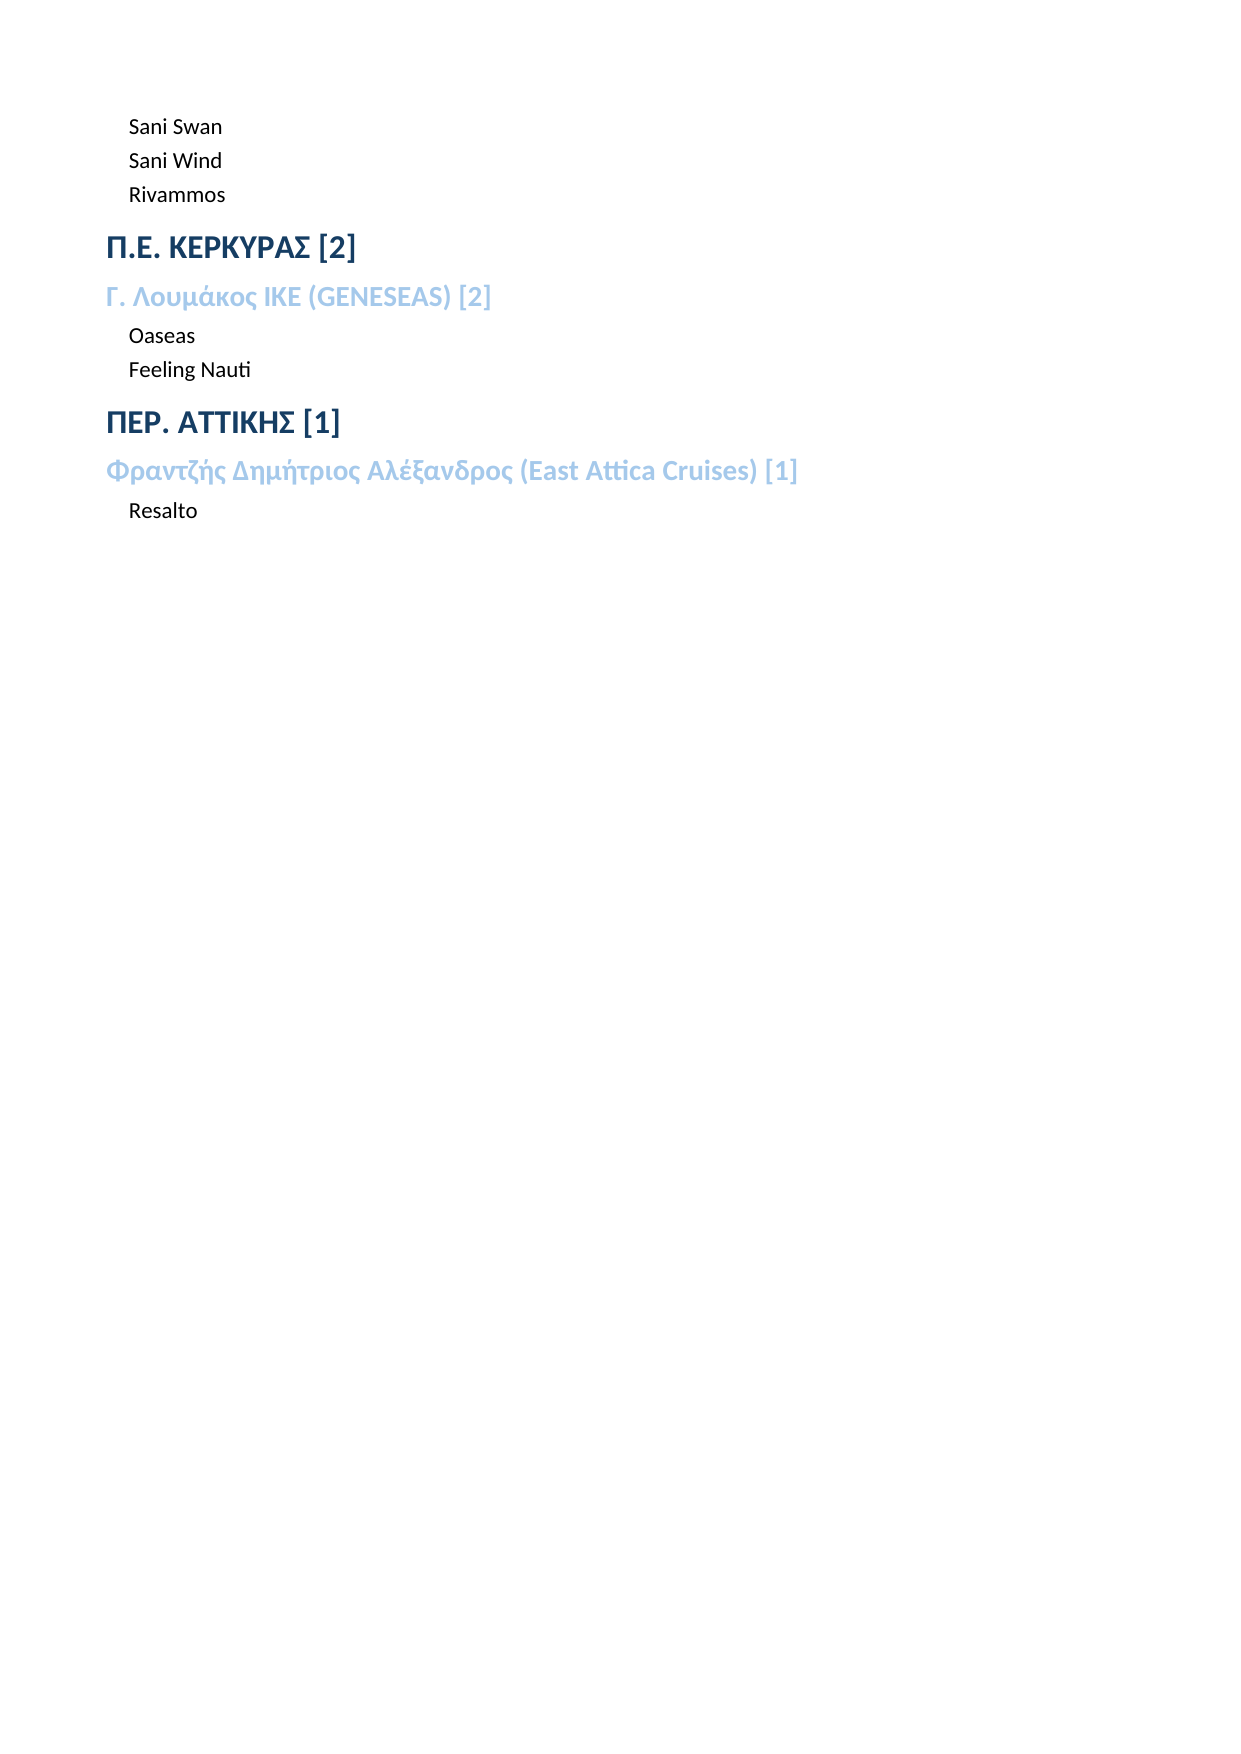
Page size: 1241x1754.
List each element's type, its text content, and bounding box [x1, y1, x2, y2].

text Γ. Λουμάκος ΙΚΕ (GENESEAS) [2] [106, 278, 1128, 313]
text Sani Wind [129, 146, 1125, 174]
text Oaseas [129, 321, 1125, 349]
text Φραντζής Δημήτριος Αλέξανδρος (East Attica Cruises) [1] [106, 452, 1128, 488]
text Π.Ε. ΚΕΡΚΥΡΑΣ [2] [106, 226, 1134, 267]
text Rivammos [129, 181, 1125, 208]
text Sani Swan [129, 112, 1125, 140]
text Feeling Nauti [129, 355, 1125, 383]
text Resalto [129, 496, 1125, 524]
text ΠΕΡ. ΑΤΤΙΚΗΣ [1] [106, 401, 1134, 441]
